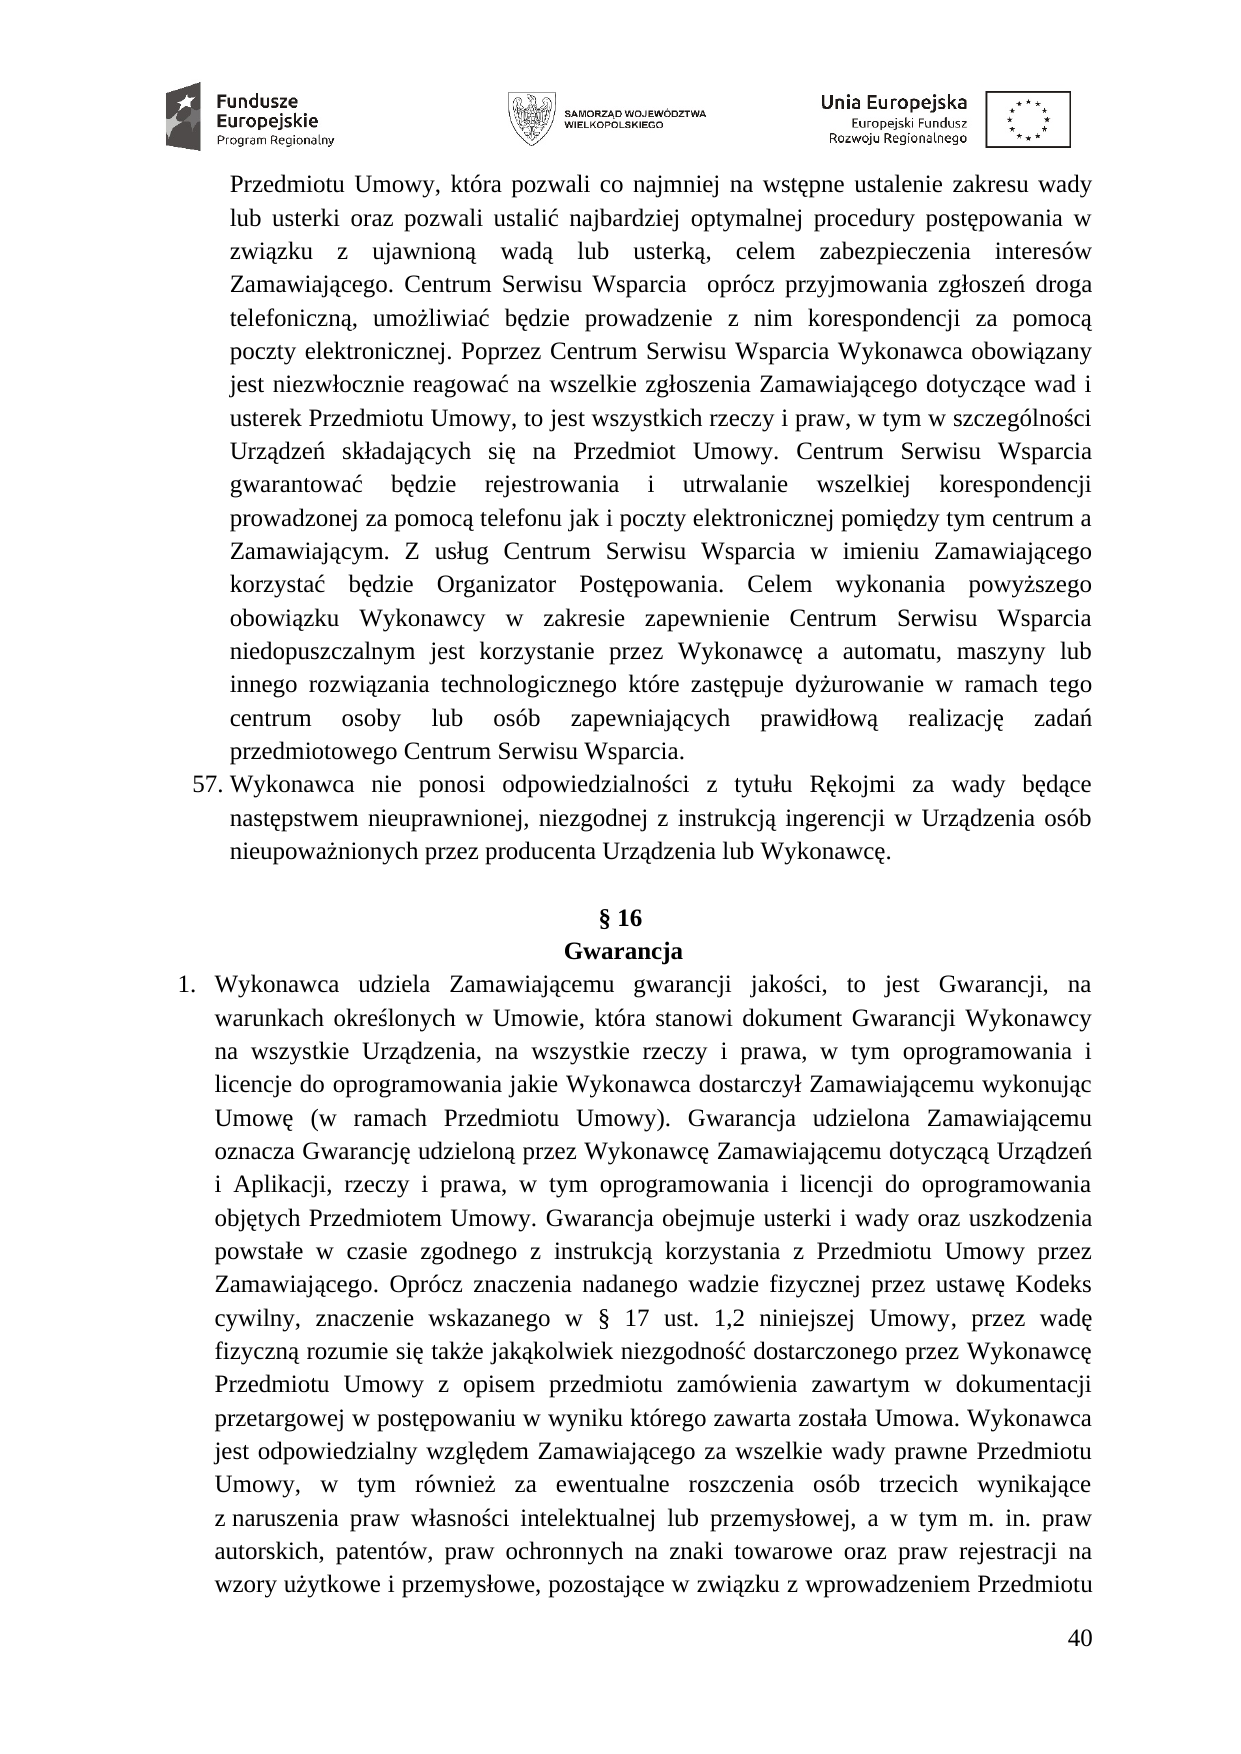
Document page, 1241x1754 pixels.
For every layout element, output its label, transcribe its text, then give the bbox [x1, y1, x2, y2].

list Wykonawca nie ponosi odpowiedzialności z tytułu Rękojmi za wady będące następstwem nieuprawnionej, niezgodnej z instrukcją ingerencji w Urządzenia osób nieupoważnionych przez producenta Urządzenia lub Wykonawcę. [192, 765, 1093, 865]
text § 16 [148, 898, 1093, 932]
picture [147, 73, 1089, 165]
text Gwarancja [148, 932, 1093, 965]
